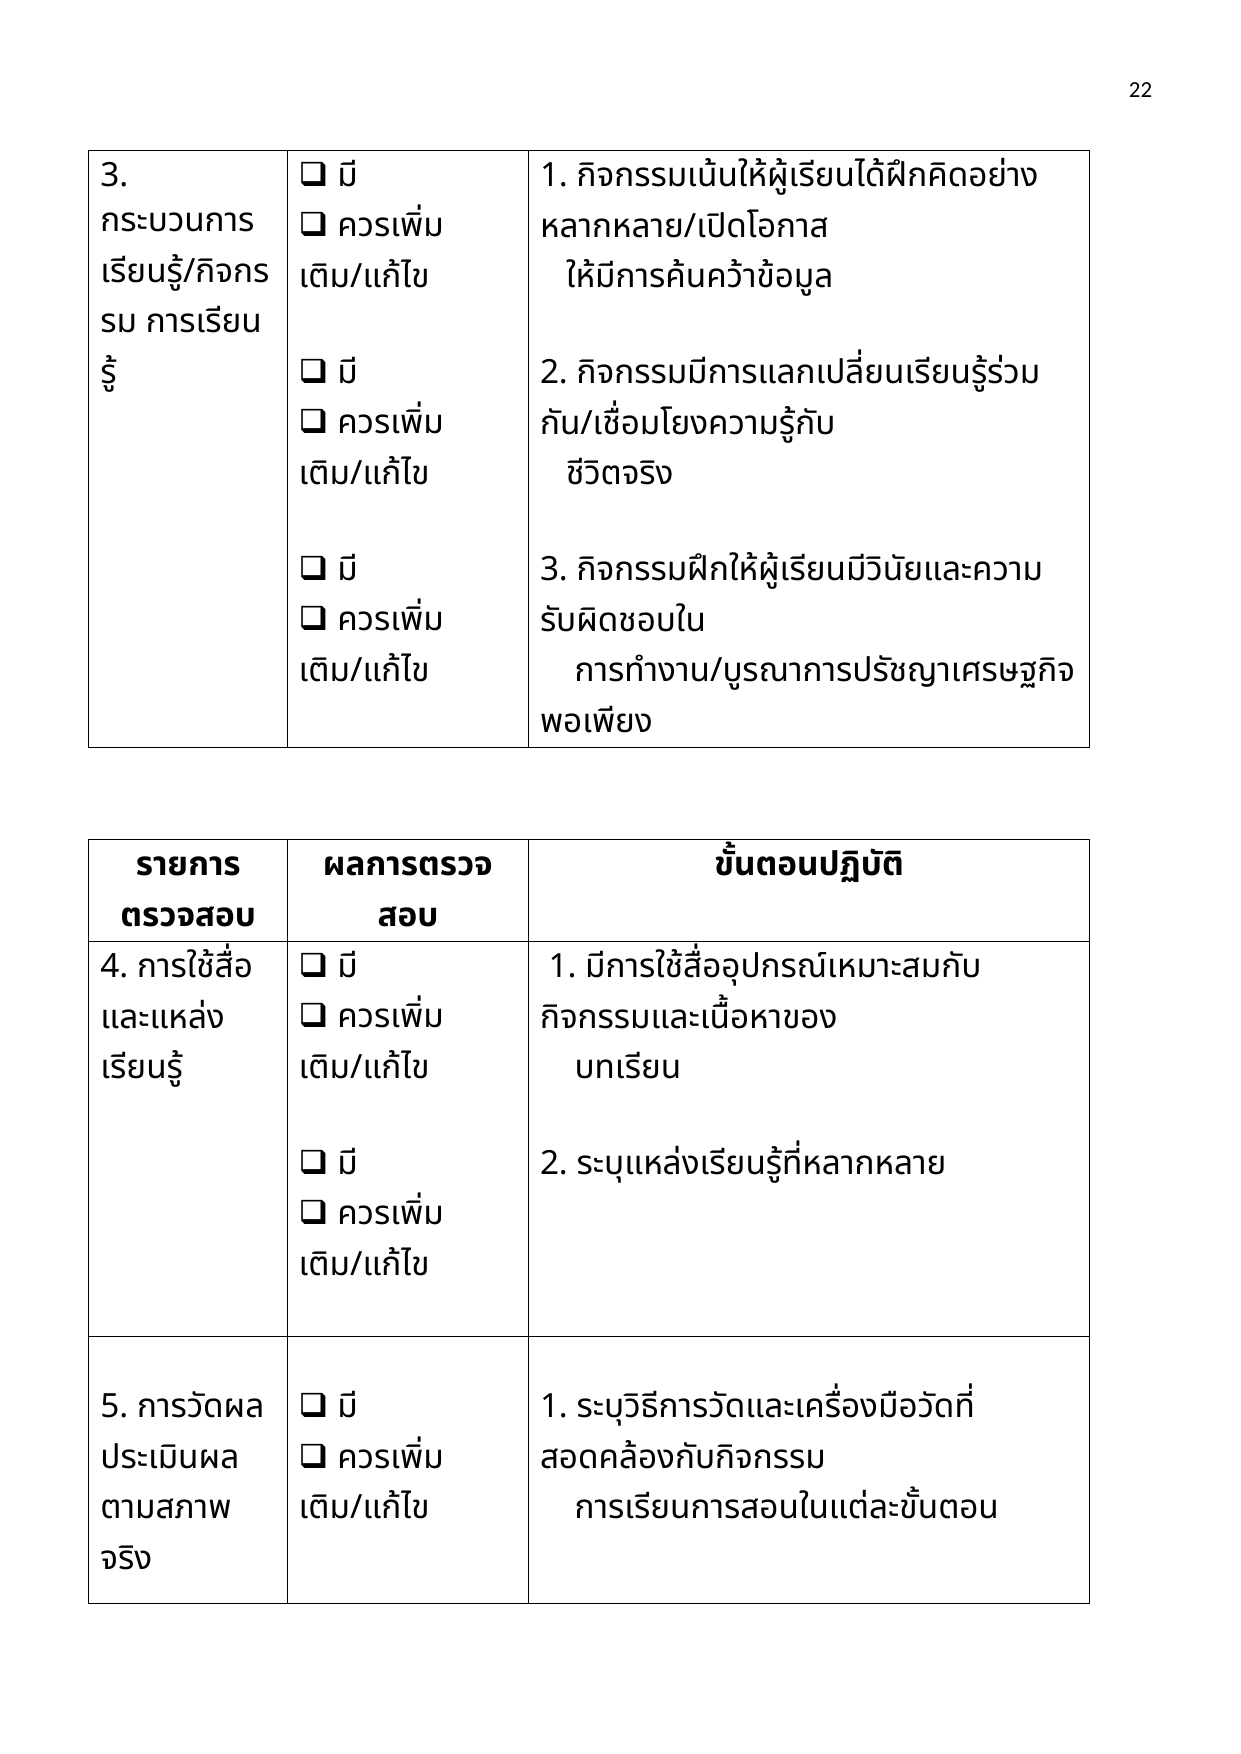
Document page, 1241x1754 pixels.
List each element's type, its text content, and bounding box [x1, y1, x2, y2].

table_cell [89, 1337, 287, 1603]
table_cell มี ควรเพิ่มเติม/แก้ไข มี ควรเพิ่มเติม/แก้ไข [288, 942, 528, 1336]
table_header ผลการตรวจสอบ [288, 840, 528, 941]
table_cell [288, 151, 528, 747]
table_cell 3. กระบวนการเรียนรู้/กิจกรรม การเรียนรู้ [89, 151, 287, 747]
table_cell 1. มีการใช้สื่ออุปกรณ์เหมาะสมกับกิจกรรมและเนื้อหาของ บทเรียน 2. ระบุแหล่งเรียนรู้ที่หลากหลาย [529, 942, 1089, 1336]
table_header ขั้นตอนปฏิบัติ [529, 840, 1089, 941]
table_header รายการตรวจสอบ [89, 840, 287, 941]
table_cell 4. การใช้สื่อและแหล่งเรียนรู้ [89, 942, 287, 1336]
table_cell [288, 1337, 528, 1603]
table_cell 1. กิจกรรมเน้นให้ผู้เรียนได้ฝึกคิดอย่างหลากหลาย/เปิดโอกาส ให้มีการค้นคว้าข้อมูล 2. กิจกรรมมีการแลกเปลี่ยนเรียนรู้ร่วมกัน/เชื่อมโยงความรู้กับ ชีวิตจริง 3. กิจกรรมฝึกให้ผู้เรียนมีวินัยและความรับผิดชอบใน การทำงาน/บูรณาการปรัชญาเศรษฐกิจพอเพียง [529, 151, 1089, 747]
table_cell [529, 1337, 1089, 1603]
